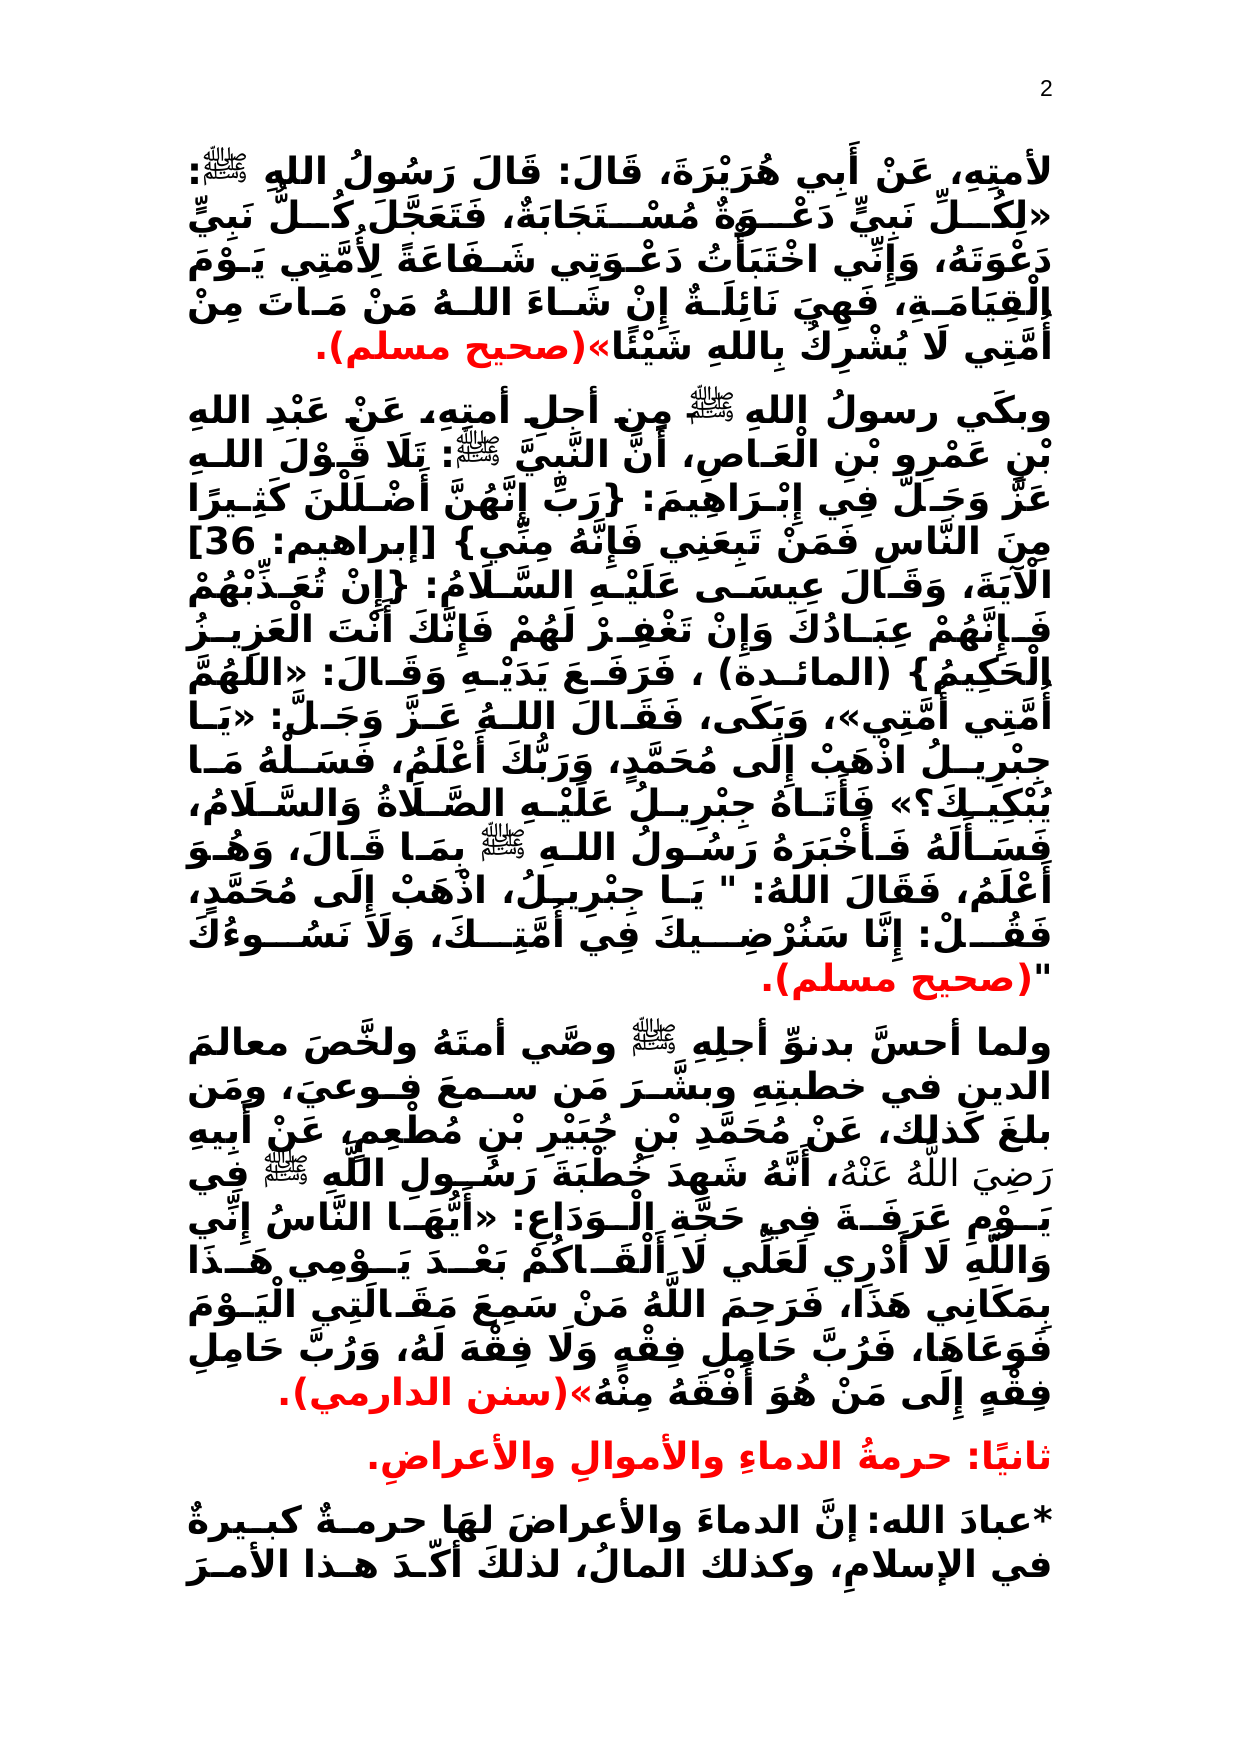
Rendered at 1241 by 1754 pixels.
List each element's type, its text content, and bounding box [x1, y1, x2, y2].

text ثانيًا: حرمةُ الدماءِ والأموالِ والأعراضِ. [187, 1434, 1053, 1478]
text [187, 150, 1053, 368]
text ولما أحسَّ بدنوِّ أجلِهِ ﷺ وصَّي أمتَهُ ولخَّصَ معالمَ الدينِ في خطبتِهِ وبشَّرَ مَن سمعَ فوعيَ، ومَن بلغَ كذلك، عَنْ مُحَمَّدِ بْنِ جُبَيْرِ بْنِ مُطْعِمٍ، عَنْ أَبِيهِ رَضِيَ اللَّهُ عَنْهُ، أَنَّهُ شَهِدَ خُطْبَةَ رَسُولِ اللَّهِ ﷺ فِي يَوْمِ عَرَفَةَ فِي حَجَّةِ الْوَدَاعِ: «أَيُّهَا النَّاسُ إِنِّي وَاللَّهِ لَا أَدْرِي لَعَلِّي لَا أَلْقَاكُمْ بَعْدَ يَوْمِي هَذَا بِمَكَانِي هَذَا، فَرَحِمَ اللَّهُ مَنْ سَمِعَ مَقَالَتِي الْيَوْمَ فَوَعَاهَا، فَرُبَّ حَامِلِ فِقْهٍ وَلَا فِقْهَ لَهُ، وَرُبَّ حَامِلِ فِقْهٍ إِلَى مَنْ هُوَ أَفْقَهُ مِنْهُ»(سنن الدارمي). [187, 1021, 1053, 1414]
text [187, 1499, 1053, 1586]
text وبكَي رسولُ اللهِ ﷺ مِن أجلِ أمتِهِ، عَنْ عَبْدِ اللهِ بْنِ عَمْرِو بْنِ الْعَاصِ، أَنَّ النَّبِيَّ ﷺ: تَلَا قَوْلَ اللهِ عَزَّ وَجَلَّ فِي إِبْرَاهِيمَ: {رَبِّ إِنَّهُنَّ أَضْلَلْنَ كَثِيرًا مِنَ النَّاسِ فَمَنْ تَبِعَنِي فَإِنَّهُ مِنِّي} [إبراهيم: 36] الْآيَةَ، وَقَالَ عِيسَى عَلَيْهِ السَّلَامُ: {إِنْ تُعَذِّبْهُمْ فَإِنَّهُمْ عِبَادُكَ وَإِنْ تَغْفِرْ لَهُمْ فَإِنَّكَ أَنْتَ الْعَزِيزُ الْحَكِيمُ} (المائدة) ، فَرَفَعَ يَدَيْهِ وَقَالَ: «اللهُمَّ أُمَّتِي أُمَّتِي»، وَبَكَى، فَقَالَ اللهُ عَزَّ وَجَلَّ: «يَا جِبْرِيلُ اذْهَبْ إِلَى مُحَمَّدٍ، وَرَبُّكَ أَعْلَمُ، فَسَلْهُ مَا يُبْكِيكَ؟» فَأَتَاهُ جِبْرِيلُ عَلَيْهِ الصَّلَاةُ وَالسَّلَامُ، فَسَأَلَهُ فَأَخْبَرَهُ رَسُولُ اللهِ ﷺ بِمَا قَالَ، وَهُوَ أَعْلَمُ، فَقَالَ اللهُ: " يَا جِبْرِيلُ، اذْهَبْ إِلَى مُحَمَّدٍ، فَقُلْ: إِنَّا سَنُرْضِيكَ فِي أُمَّتِكَ، وَلَا نَسُوءُكَ "(صحيح مسلم). [187, 389, 1053, 1000]
